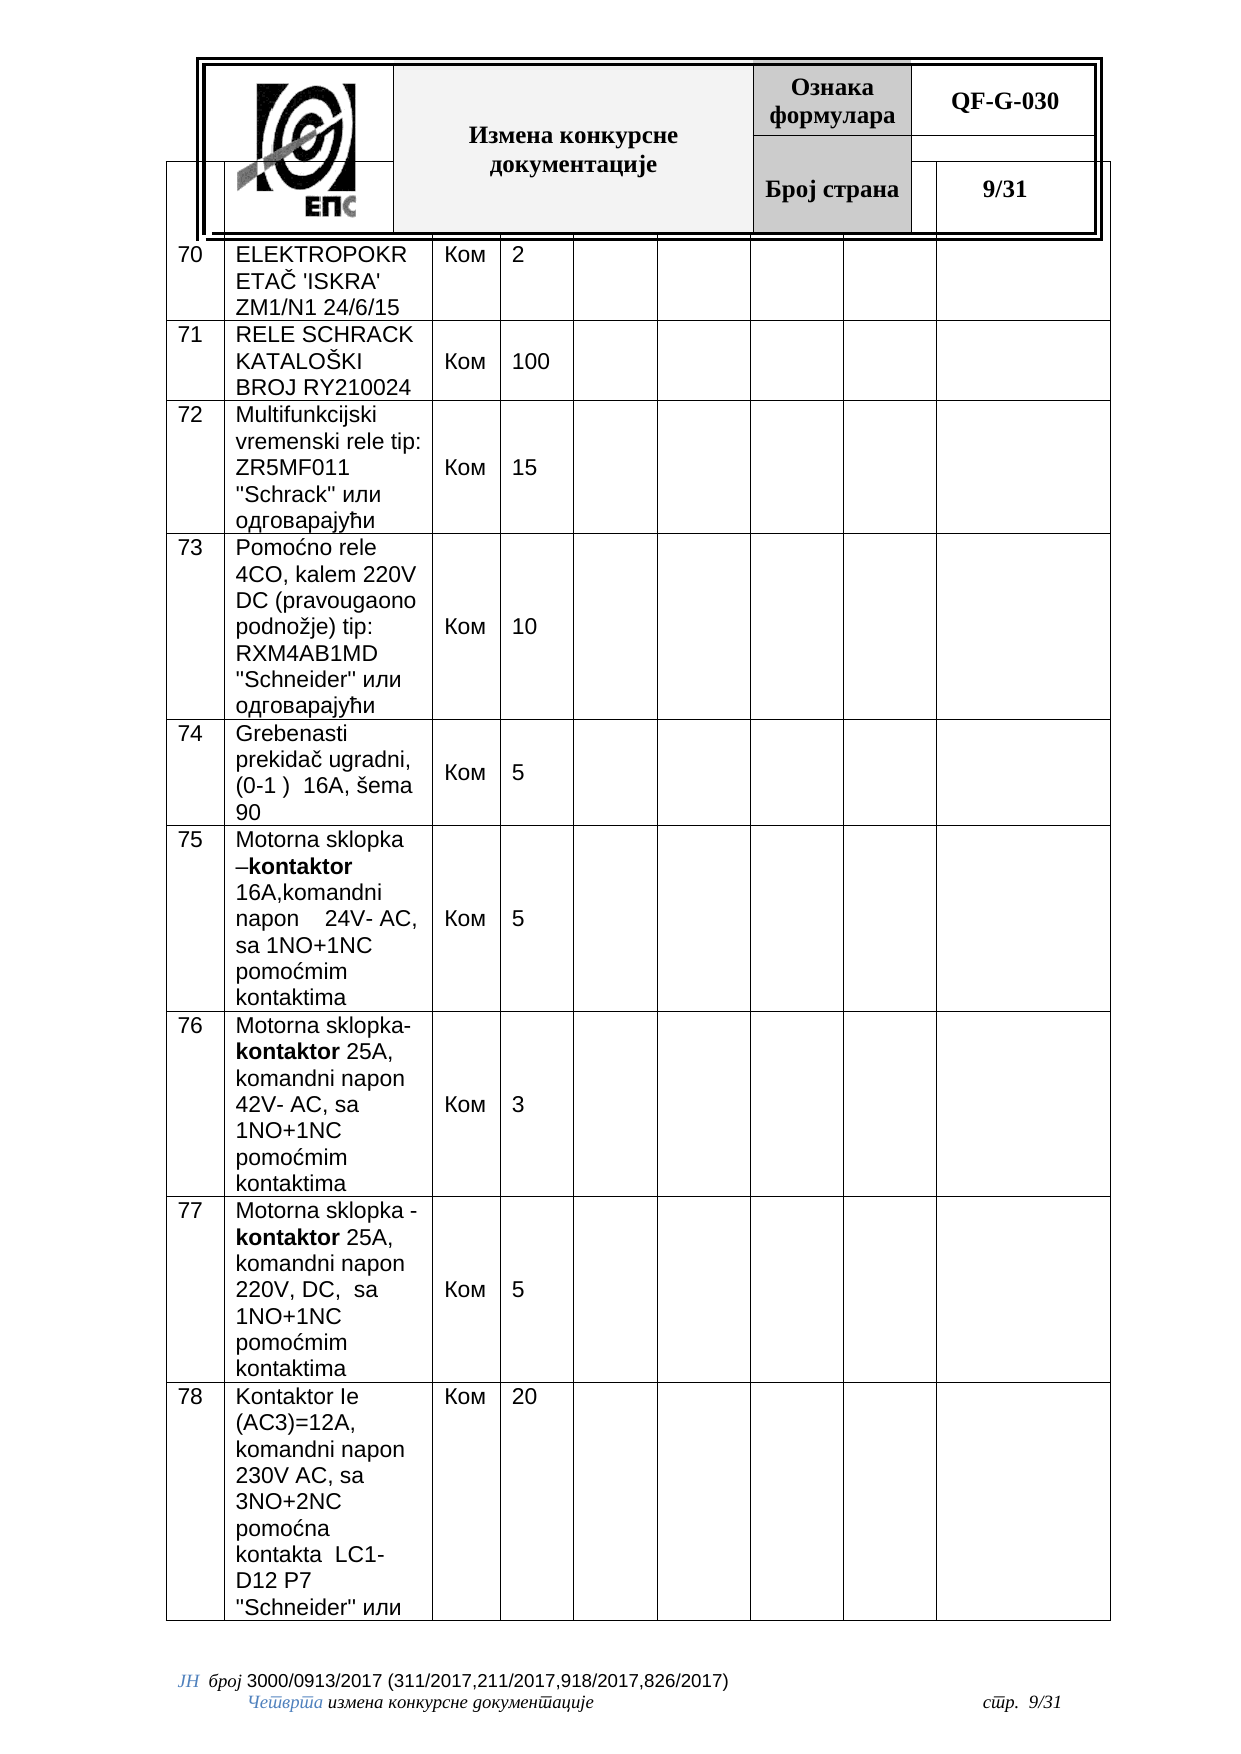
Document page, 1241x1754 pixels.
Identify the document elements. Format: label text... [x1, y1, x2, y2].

table_cell [751, 534, 843, 719]
table_cell Ком [433, 1383, 500, 1620]
table_cell ELEKTROPOKRETAČ 'ISKRA' ZM1/N1 24/6/15 [225, 162, 393, 232]
table_cell 77 [167, 1197, 224, 1382]
table_cell [751, 1383, 843, 1620]
table_cell [574, 1383, 657, 1620]
table_cell [844, 720, 936, 825]
table_cell [574, 401, 657, 533]
table_cell 15 [501, 401, 573, 533]
table_cell [844, 1383, 936, 1620]
table_cell Ком [433, 241, 500, 320]
table_cell [751, 401, 843, 533]
table_cell [751, 720, 843, 825]
table_cell [937, 826, 1110, 1011]
table_cell [574, 241, 657, 320]
table_cell [937, 534, 1110, 719]
table_cell [658, 826, 750, 1011]
table_cell Motorna sklopka –kontaktor 16A,komandni napon 24V- AC, sa 1NO+1NC pomoćmim kontaktima [225, 826, 432, 1011]
table_cell [658, 720, 750, 825]
table_cell 5 [501, 720, 573, 825]
table_cell [658, 321, 750, 400]
table_cell [937, 1012, 1110, 1196]
table_cell [658, 401, 750, 533]
table_cell [658, 1012, 750, 1196]
table_cell 72 [167, 401, 224, 533]
table_cell [751, 1197, 843, 1382]
table_cell [574, 534, 657, 719]
table_cell Ком [433, 1197, 500, 1382]
table_cell [751, 826, 843, 1011]
table_cell [751, 241, 843, 320]
table_cell 5 [501, 826, 573, 1011]
table_cell [844, 401, 936, 533]
table_cell Multifunkcijski vremenski rele tip: ZR5MF011 ''Schrack'' или одговарајући [225, 401, 432, 533]
table_cell [574, 1012, 657, 1196]
table_cell [937, 401, 1110, 533]
table_cell [937, 321, 1110, 400]
table_cell [658, 241, 750, 320]
table_cell [844, 1197, 936, 1382]
table_cell [658, 1383, 750, 1620]
table_cell [912, 162, 936, 232]
table_cell Motorna sklopka - kontaktor 25A, komandni napon 220V, DC, sa 1NO+1NC pomoćmim kontaktima [225, 1197, 432, 1382]
table_cell [844, 321, 936, 400]
table_cell [658, 534, 750, 719]
table_cell 20 [501, 1383, 573, 1620]
table_cell 78 [167, 1383, 224, 1620]
table_cell Motorna sklopka- kontaktor 25A, komandni napon 42V- AC, sa 1NO+1NC pomoćmim kontaktima [225, 1012, 432, 1196]
table_cell Ком [433, 1012, 500, 1196]
table_cell 71 [167, 321, 224, 400]
table_cell Ком [433, 321, 500, 400]
table_cell [574, 1197, 657, 1382]
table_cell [225, 1383, 432, 1620]
table_cell [844, 826, 936, 1011]
table_cell 3 [501, 1012, 573, 1196]
table_cell [574, 321, 657, 400]
table_cell Ком [433, 826, 500, 1011]
table_cell Ком [433, 401, 500, 533]
table_cell RELE SCHRACK KATALOŠKI BROJ RY210024 [225, 321, 432, 400]
table_cell [844, 241, 936, 320]
table_cell [937, 1383, 1110, 1620]
table_cell Pomoćno rele 4CO, kalem 220V DC (pravougaono podnožje) tip: RXM4AB1MD ''Schneider'' или одговарајући [225, 534, 432, 719]
table_cell [574, 720, 657, 825]
table_cell [844, 1012, 936, 1196]
table_cell [937, 162, 1110, 320]
table_cell [844, 534, 936, 719]
table_cell 73 [167, 534, 224, 719]
table_cell [751, 321, 843, 400]
table_cell Ком [433, 534, 500, 719]
table_cell 100 [501, 321, 573, 400]
table_cell 75 [167, 826, 224, 1011]
table_cell ELEKTROPOKRETAČ 'ISKRA' ZM1/N1 24/6/15 [225, 241, 432, 320]
table_cell 10 [501, 534, 573, 719]
table_cell [574, 826, 657, 1011]
table_cell 5 [501, 1197, 573, 1382]
table_cell [937, 720, 1110, 825]
table_cell [751, 1012, 843, 1196]
table_cell 2 [501, 241, 573, 320]
table_cell 74 [167, 720, 224, 825]
table_cell Grebenasti prekidač ugradni, (0-1 ) 16A, šema 90 [225, 720, 432, 825]
table_cell [658, 1197, 750, 1382]
table_cell Ком [433, 720, 500, 825]
table_cell 76 [167, 1012, 224, 1196]
table_cell [937, 1197, 1110, 1382]
table_cell 70 [167, 162, 224, 320]
